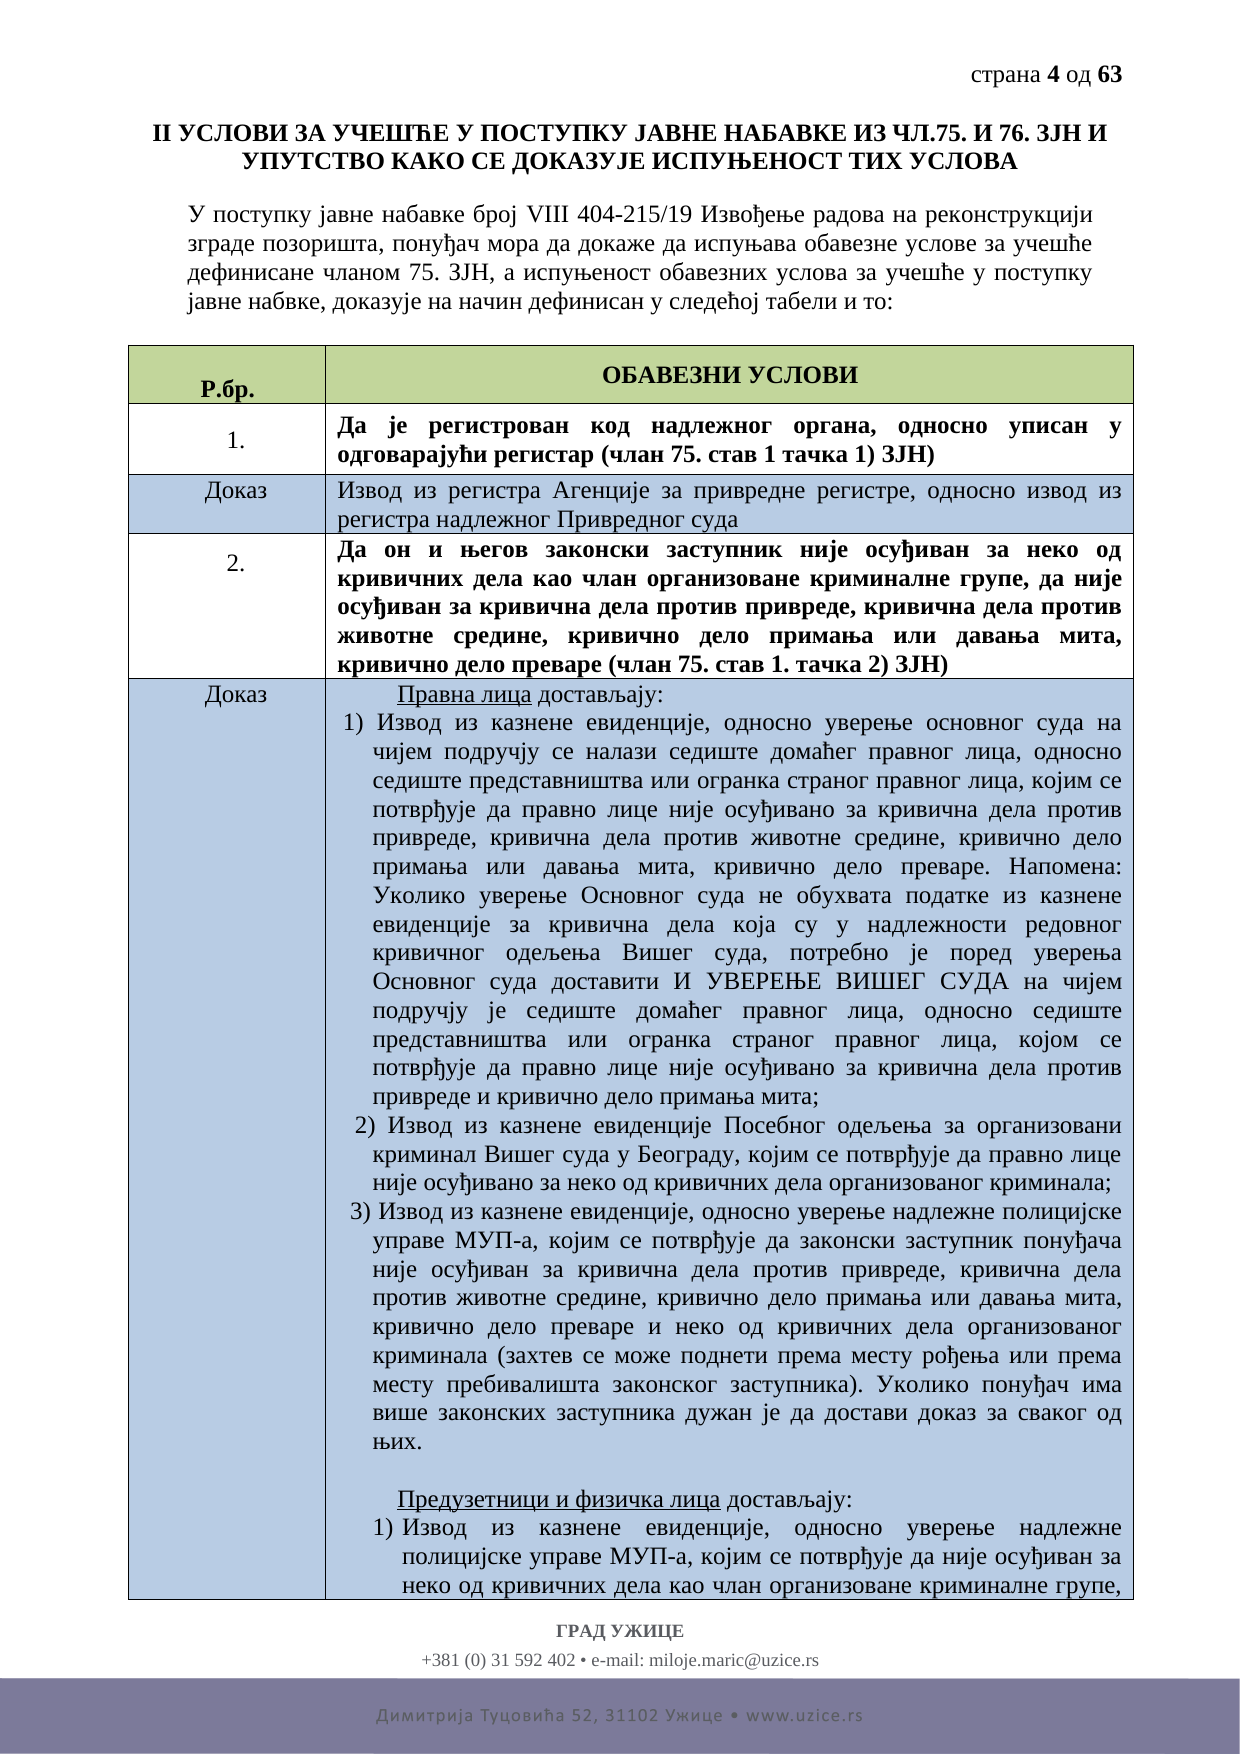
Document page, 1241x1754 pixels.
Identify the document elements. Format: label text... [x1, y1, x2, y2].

text У поступку јавне набавке број VIII 404-215/19 Извођење радова на реконструкцији зграде позоришта, понуђач мора да докаже да испуњава обавезне услове за учешће дефинисане чланом 75. ЗЈН, а испуњеност обавезних услова за учешће у поступку јавне набвке, доказује на начин дефинисан у следећој табели и то: [187, 200, 1093, 258]
table_cell Доказ [129, 679, 325, 1599]
table_header ОБАВЕЗНИ УСЛОВИ [326, 346, 1133, 403]
table_cell 1. [129, 404, 325, 474]
table_cell Извод из регистра Агенције за привредне регистре, односно извод из регистра надлежног Привредног суда [326, 475, 1133, 533]
picture [0, 1677, 1240, 1754]
table_header Р.бр. [129, 346, 325, 403]
text У поступку јавне набавке број VIII 404-215/19 Извођење радова на реконструкцији зграде позоришта, понуђач мора да докаже да испуњава обавезне услове за учешће дефинисане чланом 75. ЗЈН, а испуњеност обавезних услова за учешће у поступку јавне набвке, доказује на начин дефинисан у следећој табели и то: [187, 286, 1093, 316]
table_cell Да он и његов законски заступник није осуђиван за неко од кривичних дела као члан организоване криминалне групе, да није осуђиван за кривична дела против привреде, кривична дела против животне средине, кривично дело примања или давања мита, кривично дело преваре (члан 75. став 1. тачка 2) ЗЈН) [326, 534, 1133, 678]
table_cell Да је регистрован код надлежног органа, односно уписан у одговарајући регистар (члан 75. став 1 тачка 1) ЗЈН) [326, 404, 1133, 474]
table_cell 2. [129, 534, 325, 678]
table_cell Доказ [129, 475, 325, 533]
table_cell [326, 679, 1133, 1599]
